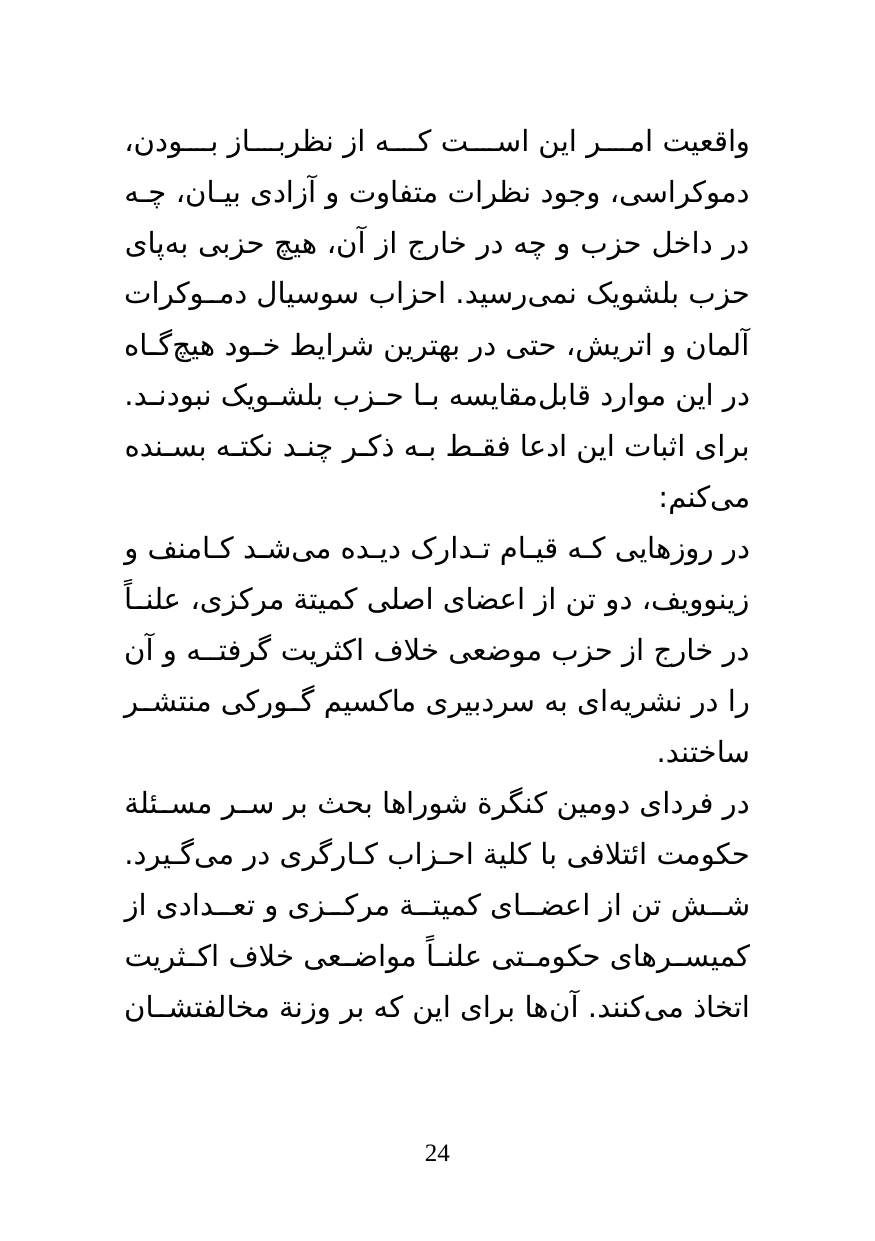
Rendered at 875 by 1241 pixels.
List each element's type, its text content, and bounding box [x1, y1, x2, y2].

text واقعیت امر این است که از نظرباز بودن، دموکراسی، وجود نظرات متفاوت و آزادی بیان، چه در داخل حزب و چه در خارج از آن، هیچ حزبی به‌پای حزب بلشویک نمی‌رسید. احزاب سوسیال دموکرات آلمان و اتریش، حتی در بهترین شرایط خود هیچ‌گاه در این موارد قابل‌مقایسه با حزب بلشویک نبودند. برای اثبات این ادعا فقط به ذکر چند نکته بسنده می‌کنم: [124, 124, 750, 514]
text در روزهایی که قیام تدارک دیده می‌شد کامنف و زینوویف، دو تن از اعضای اصلی کمیتة مرکزی، علناً در خارج از حزب موضعی خلاف اکثریت گرفته و آن را در نشریه‌ای به سردبیری ماکسیم گورکی منتشر ساختند. [124, 532, 750, 769]
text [124, 786, 750, 1024]
